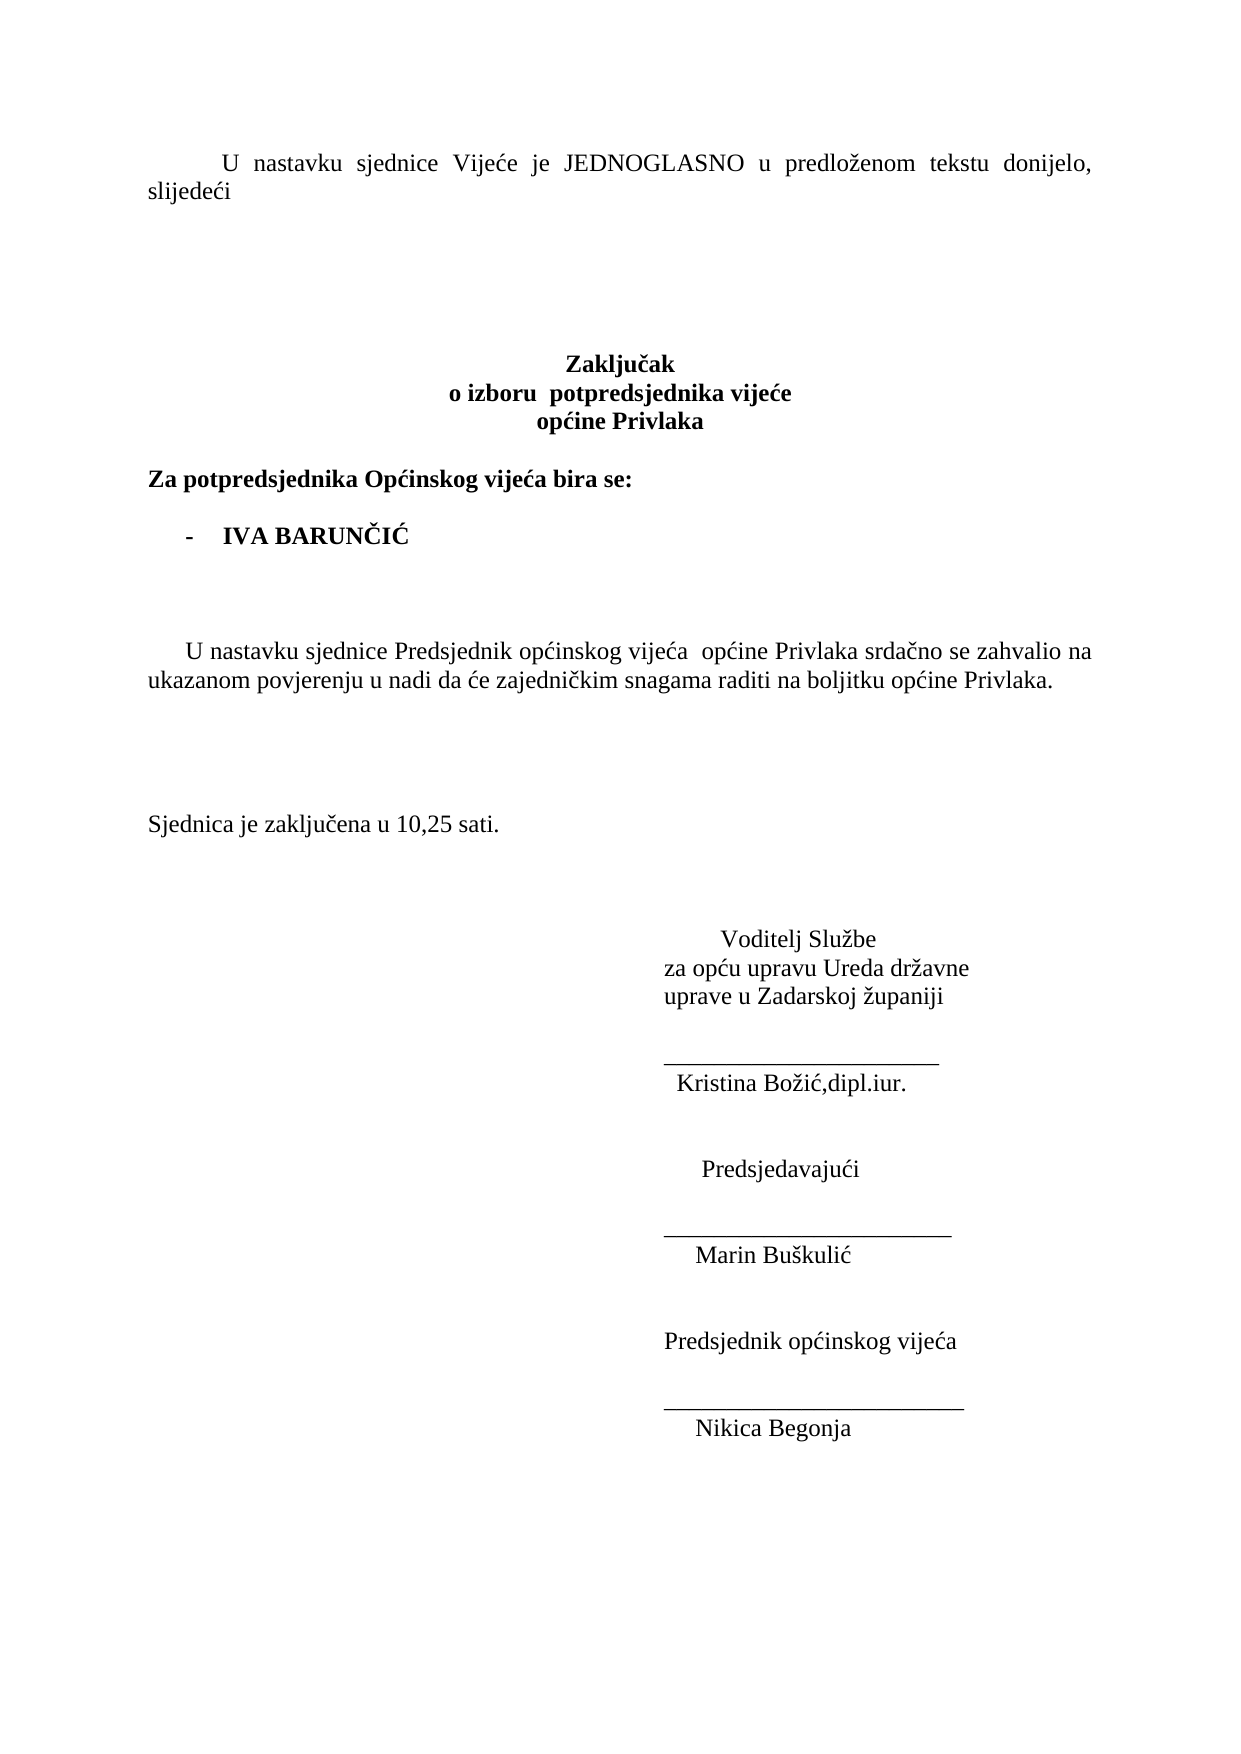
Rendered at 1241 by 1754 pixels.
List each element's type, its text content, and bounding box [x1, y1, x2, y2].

text Za potpredsjednika Općinskog vijeća bira se: [148, 464, 1093, 493]
text ________________________ [148, 1384, 1093, 1413]
text za opću upravu Ureda državne [148, 953, 1093, 981]
text U nastavku sjednice Predsjednik općinskog vijeća općine Privlaka srdačno se zahvalio na ukazanom povjerenju u nadi da će zajedničkim snagama raditi na boljitku općine Privlaka. [148, 636, 1093, 694]
text _______________________ [148, 1211, 1093, 1240]
text Marin Buškulić [148, 1240, 1093, 1269]
text Predsjednik općinskog vijeća [590, 1326, 1093, 1355]
text Nikica Begonja [148, 1413, 1093, 1441]
list IVA BARUNČIĆ [185, 521, 1093, 550]
text općine Privlaka [148, 406, 1093, 435]
text uprave u Zadarskoj županiji [590, 981, 1093, 1010]
text Sjednica je zaključena u 10,25 sati. [148, 809, 1093, 838]
text U nastavku sjednice Vijeće je JEDNOGLASNO u predloženom tekstu donijelo, slijedeći [148, 148, 1093, 205]
text o izboru potpredsjednika vijeće [148, 378, 1093, 406]
text ______________________ [148, 1039, 1093, 1068]
text Zaključak [148, 349, 1093, 378]
text Voditelj Službe [148, 924, 1093, 953]
text Predsjedavajući [148, 1154, 1093, 1183]
text Kristina Božić,dipl.iur. [148, 1068, 1093, 1096]
